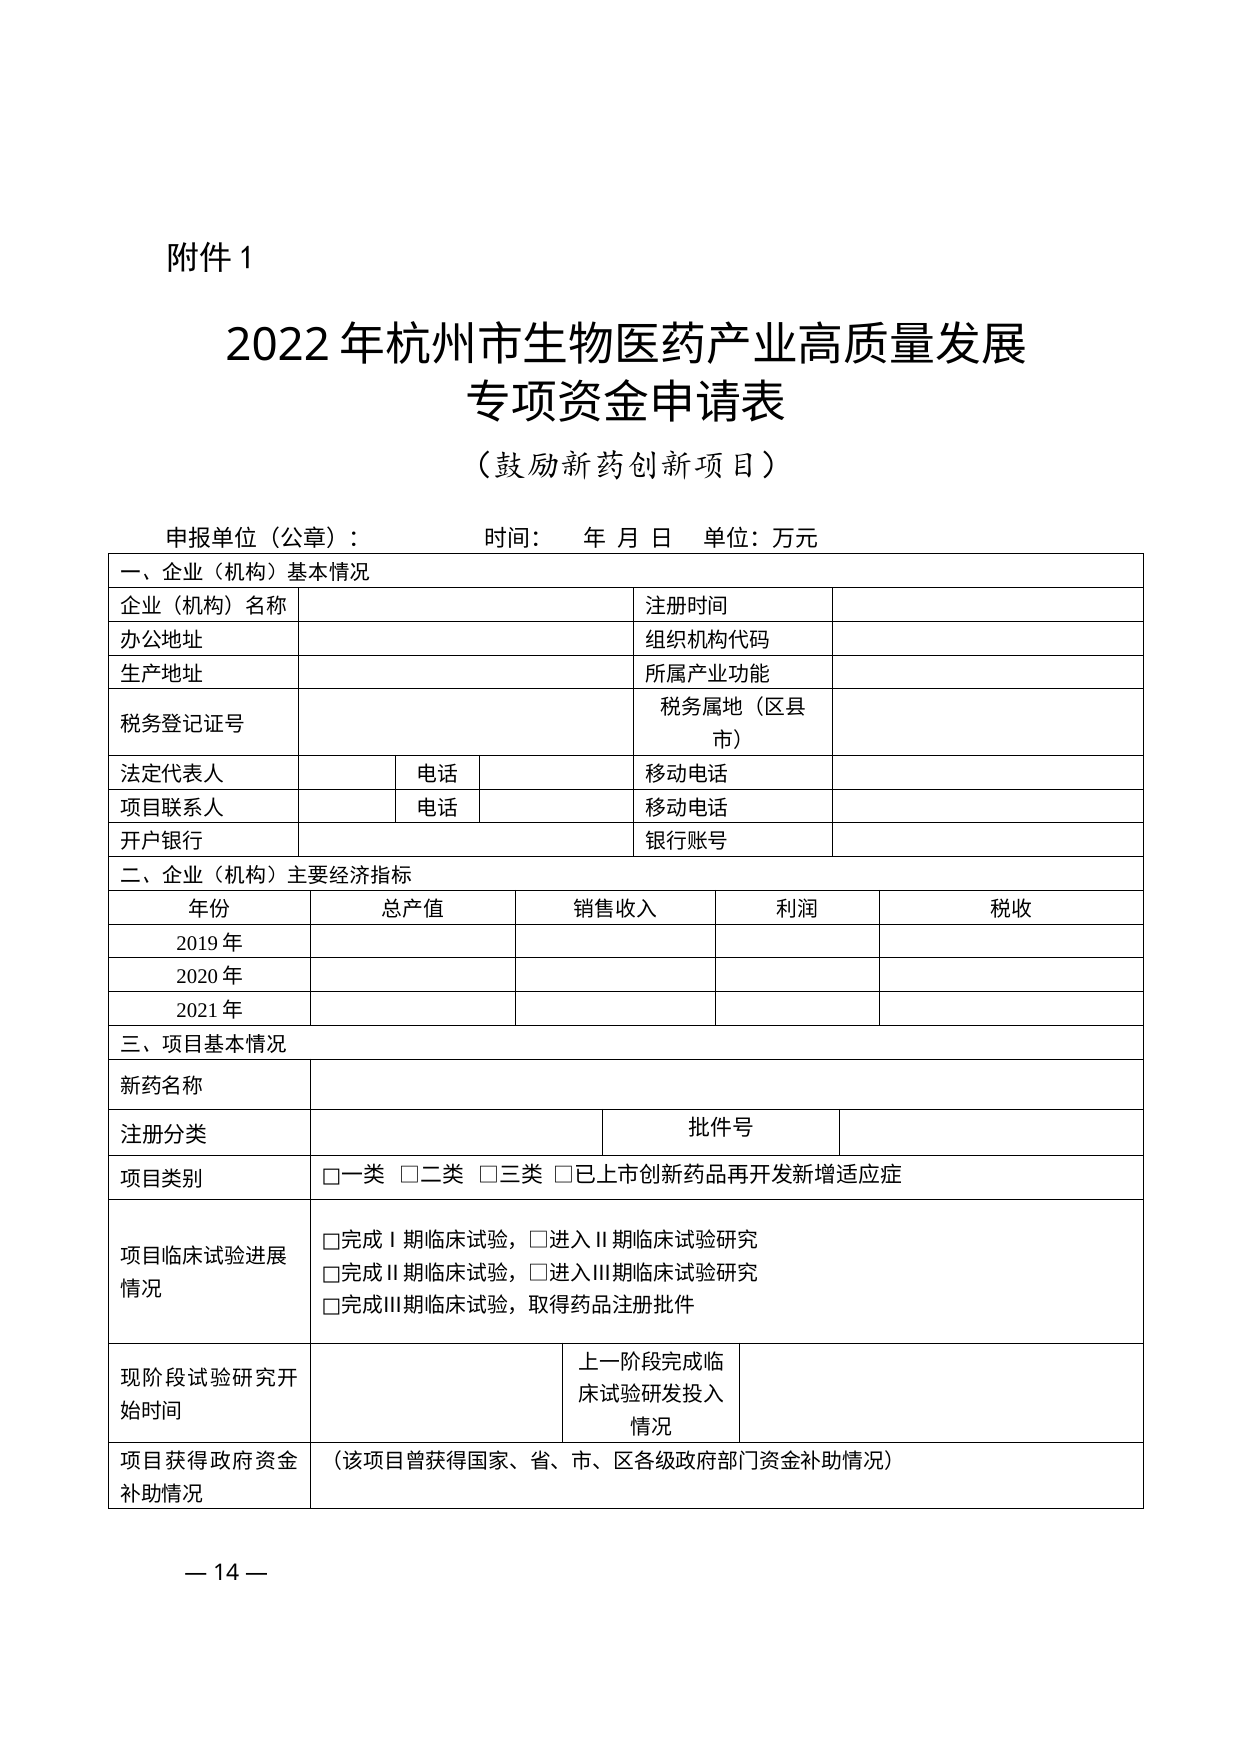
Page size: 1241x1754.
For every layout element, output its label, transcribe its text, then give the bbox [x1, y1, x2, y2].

table_cell 法定代表人 [109, 756, 298, 788]
table_cell [516, 958, 715, 991]
table_cell [299, 790, 395, 822]
table_cell 2019年 [109, 925, 310, 957]
table_cell （该项目曾获得国家、省、市、区各级政府部门资金补助情况） [311, 1443, 1143, 1508]
table_cell 移动电话 [634, 756, 832, 788]
text （鼓励新药创新项目） [165, 431, 1087, 489]
table_cell [716, 925, 879, 957]
table_cell 电话 [396, 790, 479, 822]
table_cell 利润 [716, 891, 879, 923]
table_cell 上一阶段完成临床试验研发投入情况 [563, 1344, 739, 1442]
table_cell 现阶段试验研究开始时间 [109, 1344, 310, 1442]
table_cell 三、项目基本情况 [109, 1026, 1143, 1058]
table_cell 批件号 [603, 1110, 839, 1155]
table_cell 税收 [880, 891, 1143, 923]
table_cell [299, 756, 395, 788]
table_header 一、企业（机构）基本情况 [109, 554, 1143, 587]
text 专项资金申请表 [165, 372, 1087, 431]
table_cell [480, 790, 633, 822]
text 申报单位（公章）： 时间： 年 月 日 单位：万元 [165, 520, 1087, 553]
table_cell 企业（机构）名称 [109, 588, 298, 621]
text 2022年杭州市生物医药产业高质量发展 [165, 314, 1087, 372]
table_cell [833, 622, 1143, 654]
table_cell 总产值 [311, 891, 515, 923]
text 附件1 [165, 223, 1087, 281]
table_cell [311, 992, 515, 1025]
table_cell 新药名称 [109, 1060, 310, 1109]
table_cell [840, 1110, 1143, 1155]
table_cell 注册分类 [109, 1110, 310, 1155]
table_cell 电话 [396, 756, 479, 788]
table_cell [311, 1110, 602, 1155]
table_cell 项目获得政府资金补助情况 [109, 1443, 310, 1508]
table_cell 年份 [109, 891, 310, 923]
table_cell [833, 689, 1143, 755]
table_cell [740, 1344, 1143, 1442]
table_cell [311, 1344, 562, 1442]
table_cell [516, 925, 715, 957]
table_cell 2021年 [109, 992, 310, 1025]
table_cell [716, 958, 879, 991]
table_cell 销售收入 [516, 891, 715, 923]
table_cell [833, 756, 1143, 788]
table_cell 注册时间 [634, 588, 832, 621]
table_cell [833, 823, 1143, 856]
table_cell [299, 823, 633, 856]
table_cell 2020年 [109, 958, 310, 991]
table_cell 移动电话 [634, 790, 832, 822]
table_cell [299, 622, 633, 654]
table_cell □一类 □二类 □三类 □已上市创新药品再开发新增适应症 [311, 1156, 1143, 1199]
table_cell [880, 925, 1143, 957]
table_cell [299, 588, 633, 621]
table_cell [311, 925, 515, 957]
table_cell [833, 588, 1143, 621]
table_cell [480, 756, 633, 788]
table_cell 所属产业功能 [634, 656, 832, 688]
table_cell 开户银行 [109, 823, 298, 856]
table_cell 项目联系人 [109, 790, 298, 822]
table_cell [880, 958, 1143, 991]
table_cell 税务登记证号 [109, 689, 298, 755]
table_cell [716, 992, 879, 1025]
table_cell [516, 992, 715, 1025]
table_cell 办公地址 [109, 622, 298, 654]
table_cell [299, 689, 633, 755]
table_cell [833, 790, 1143, 822]
table_cell [299, 656, 633, 688]
table_cell [880, 992, 1143, 1025]
table_cell [311, 958, 515, 991]
table_cell 组织机构代码 [634, 622, 832, 654]
table_cell 二、企业（机构）主要经济指标 [109, 857, 1143, 890]
table_cell [833, 656, 1143, 688]
table_cell 税务属地（区县市） [634, 689, 832, 755]
table_cell 项目临床试验进展情况 [109, 1200, 310, 1343]
table_cell □完成Ⅰ期临床试验，□进入Ⅱ期临床试验研究 □完成Ⅱ期临床试验，□进入Ⅲ期临床试验研究 □完成Ⅲ期临床试验，取得药品注册批件 [311, 1200, 1143, 1343]
table_cell 银行账号 [634, 823, 832, 856]
table_cell 生产地址 [109, 656, 298, 688]
table_cell [311, 1060, 1143, 1109]
table_cell 项目类别 [109, 1156, 310, 1199]
